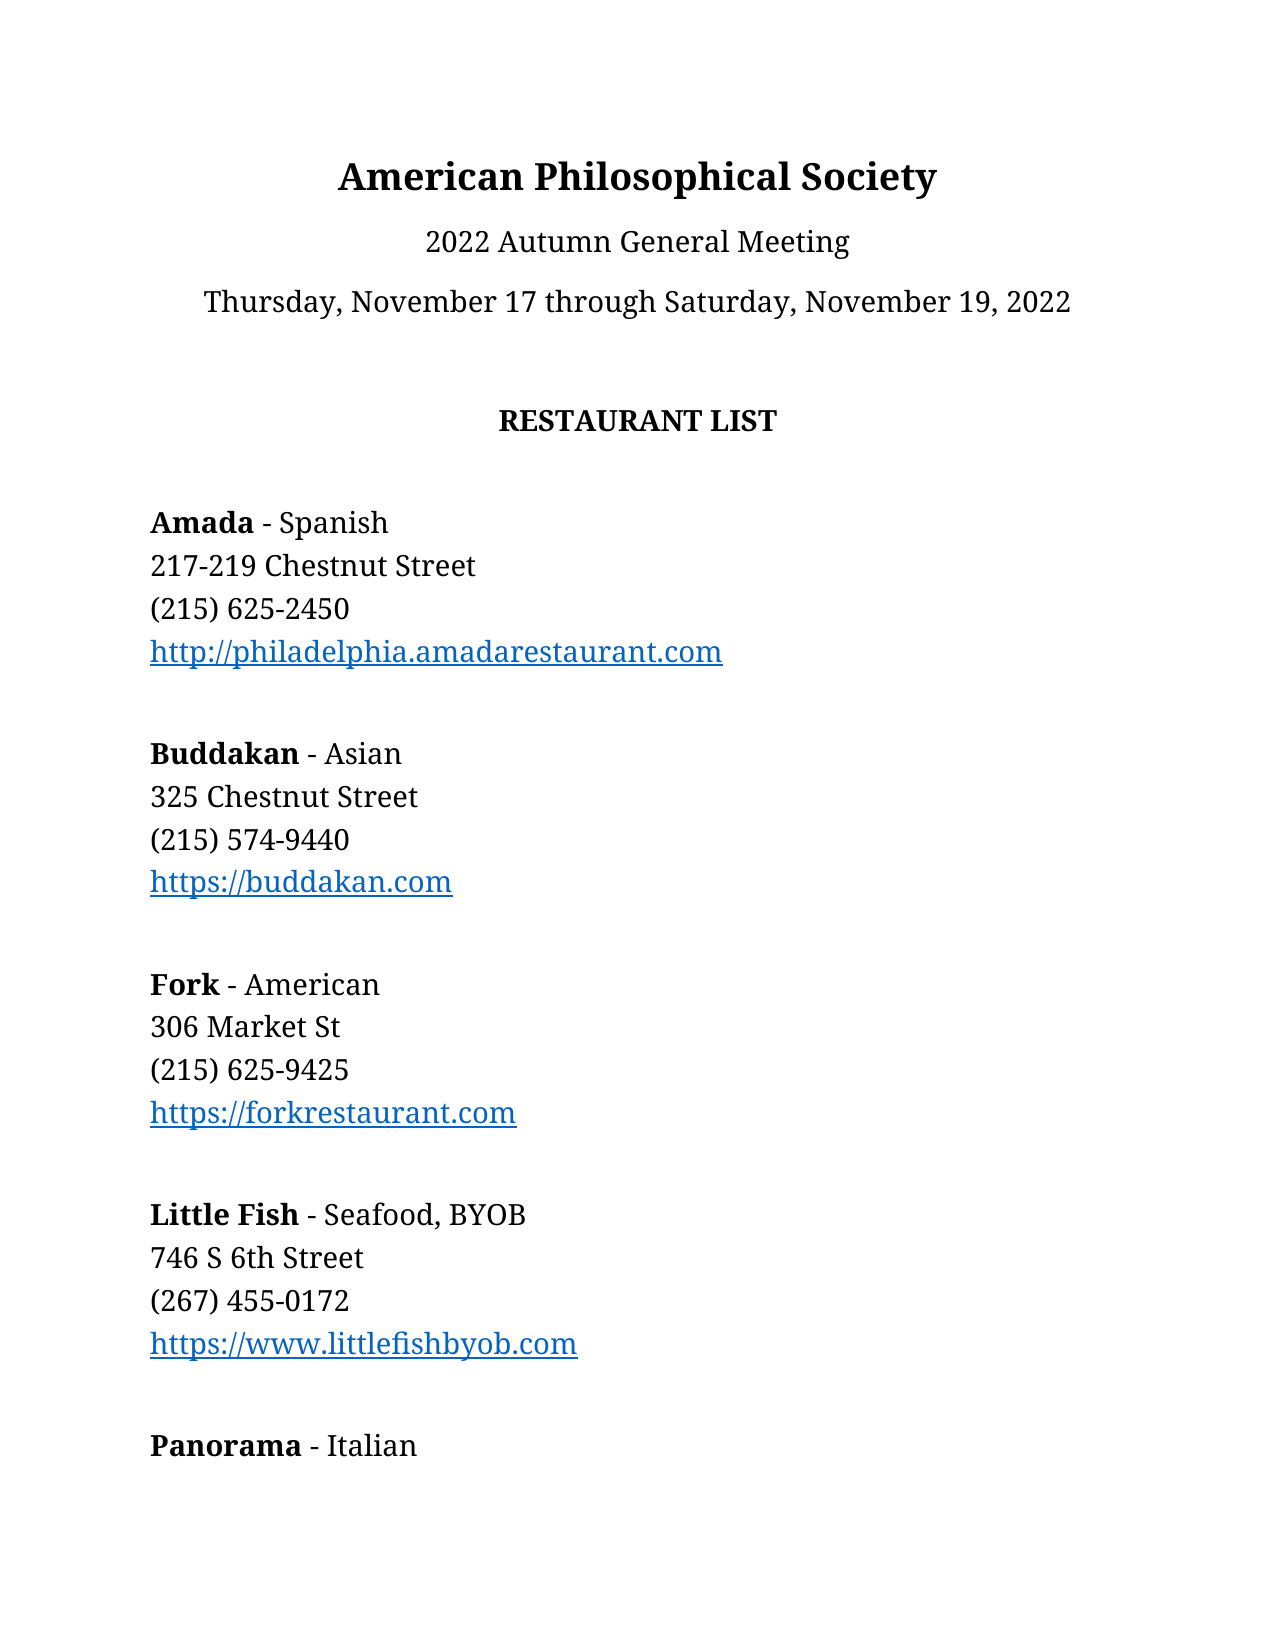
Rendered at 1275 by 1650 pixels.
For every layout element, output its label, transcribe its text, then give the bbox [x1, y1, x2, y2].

text (215) 625-9425 [150, 1049, 1125, 1089]
text Little Fish - Seafood, BYOB [150, 1195, 1125, 1234]
text 306 Market St [150, 1007, 1125, 1046]
text Buddakan - Asian [150, 733, 1125, 773]
text 325 Chestnut Street [150, 776, 1125, 816]
text (267) 455-0172 [150, 1280, 1125, 1320]
text https://forkrestaurant.com [150, 1092, 1125, 1132]
text 746 S 6th Street [150, 1237, 1125, 1277]
text https://buddakan.com [150, 862, 1125, 901]
text (215) 574-9440 [150, 819, 1125, 858]
text Fork - American [150, 964, 1125, 1004]
text RESTAURANT LIST [150, 400, 1125, 440]
text (215) 625-2450 [150, 588, 1125, 628]
text 2022 Autumn General Meeting [150, 222, 1125, 261]
text 217-219 Chestnut Street [150, 545, 1125, 585]
text Panorama - Italian [150, 1425, 1125, 1465]
text http://philadelphia.amadarestaurant.com [150, 631, 1125, 671]
text American Philosophical Society [150, 150, 1125, 201]
text Amada - Spanish [150, 502, 1125, 542]
text Thursday, November 17 through Saturday, November 19, 2022 [150, 281, 1125, 321]
text https://www.littlefishbyob.com [150, 1323, 1125, 1363]
